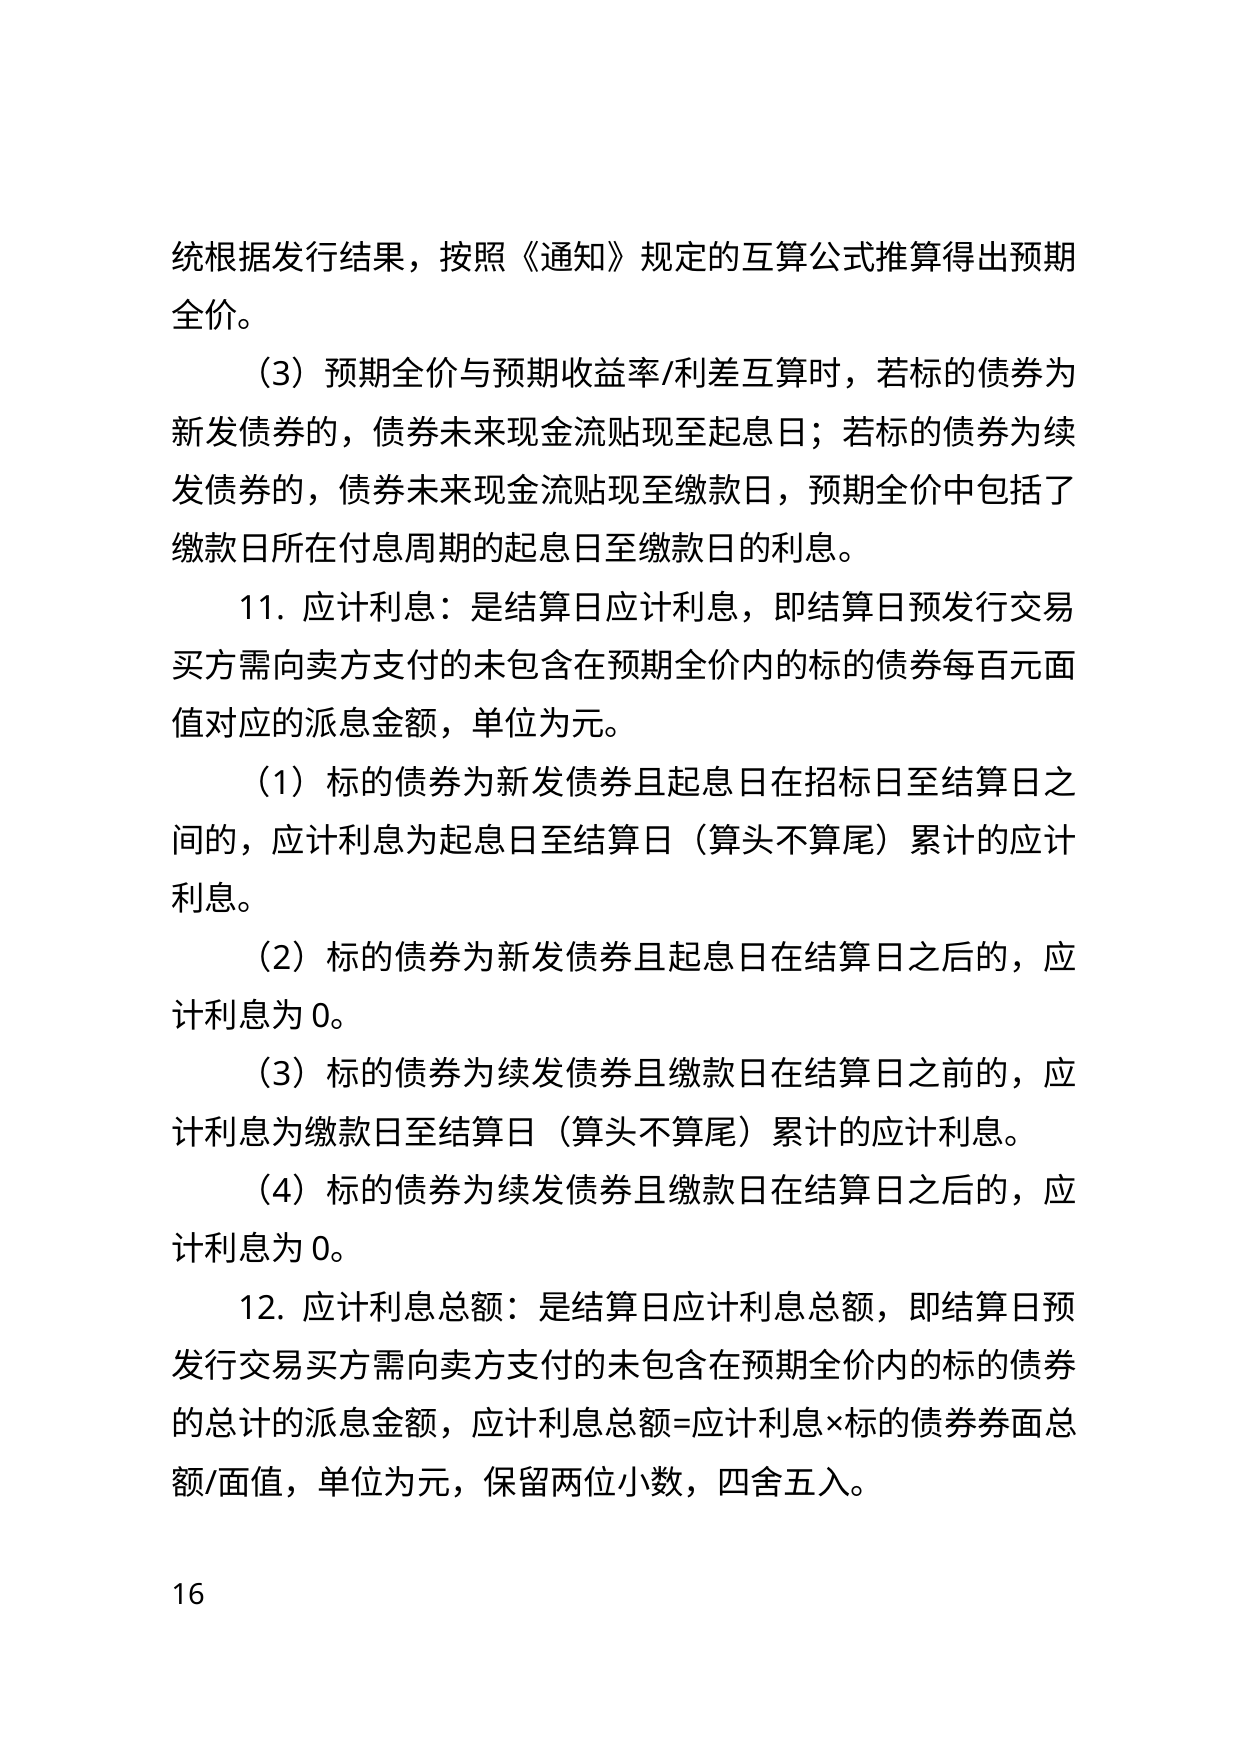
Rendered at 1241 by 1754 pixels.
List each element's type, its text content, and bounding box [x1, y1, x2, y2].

text （1）标的债券为新发债券且起息日在招标日至结算日之间的，应计利息为起息日至结算日（算头不算尾）累计的应计利息。 [171, 747, 1078, 922]
list 应计利息总额：是结算日应计利息总额，即结算日预发行交易买方需向卖方支付的未包含在预期全价内的标的债券的总计的派息金额，应计利息总额=应计利息×标的债券券面总额/面值，单位为元，保留两位小数，四舍五入。 [171, 1272, 1078, 1506]
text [171, 222, 1078, 339]
text （2）标的债券为新发债券且起息日在结算日之后的，应计利息为0。 [171, 922, 1078, 1039]
text （4）标的债券为续发债券且缴款日在结算日之后的，应计利息为0。 [171, 1156, 1078, 1272]
text （3）标的债券为续发债券且缴款日在结算日之前的，应计利息为缴款日至结算日（算头不算尾）累计的应计利息。 [171, 1039, 1078, 1156]
text （3）预期全价与预期收益率/利差互算时，若标的债券为新发债券的，债券未来现金流贴现至起息日；若标的债券为续发债券的，债券未来现金流贴现至缴款日，预期全价中包括了缴款日所在付息周期的起息日至缴款日的利息。 [171, 339, 1078, 572]
list 应计利息：是结算日应计利息，即结算日预发行交易买方需向卖方支付的未包含在预期全价内的标的债券每百元面值对应的派息金额，单位为元。 [171, 572, 1078, 747]
